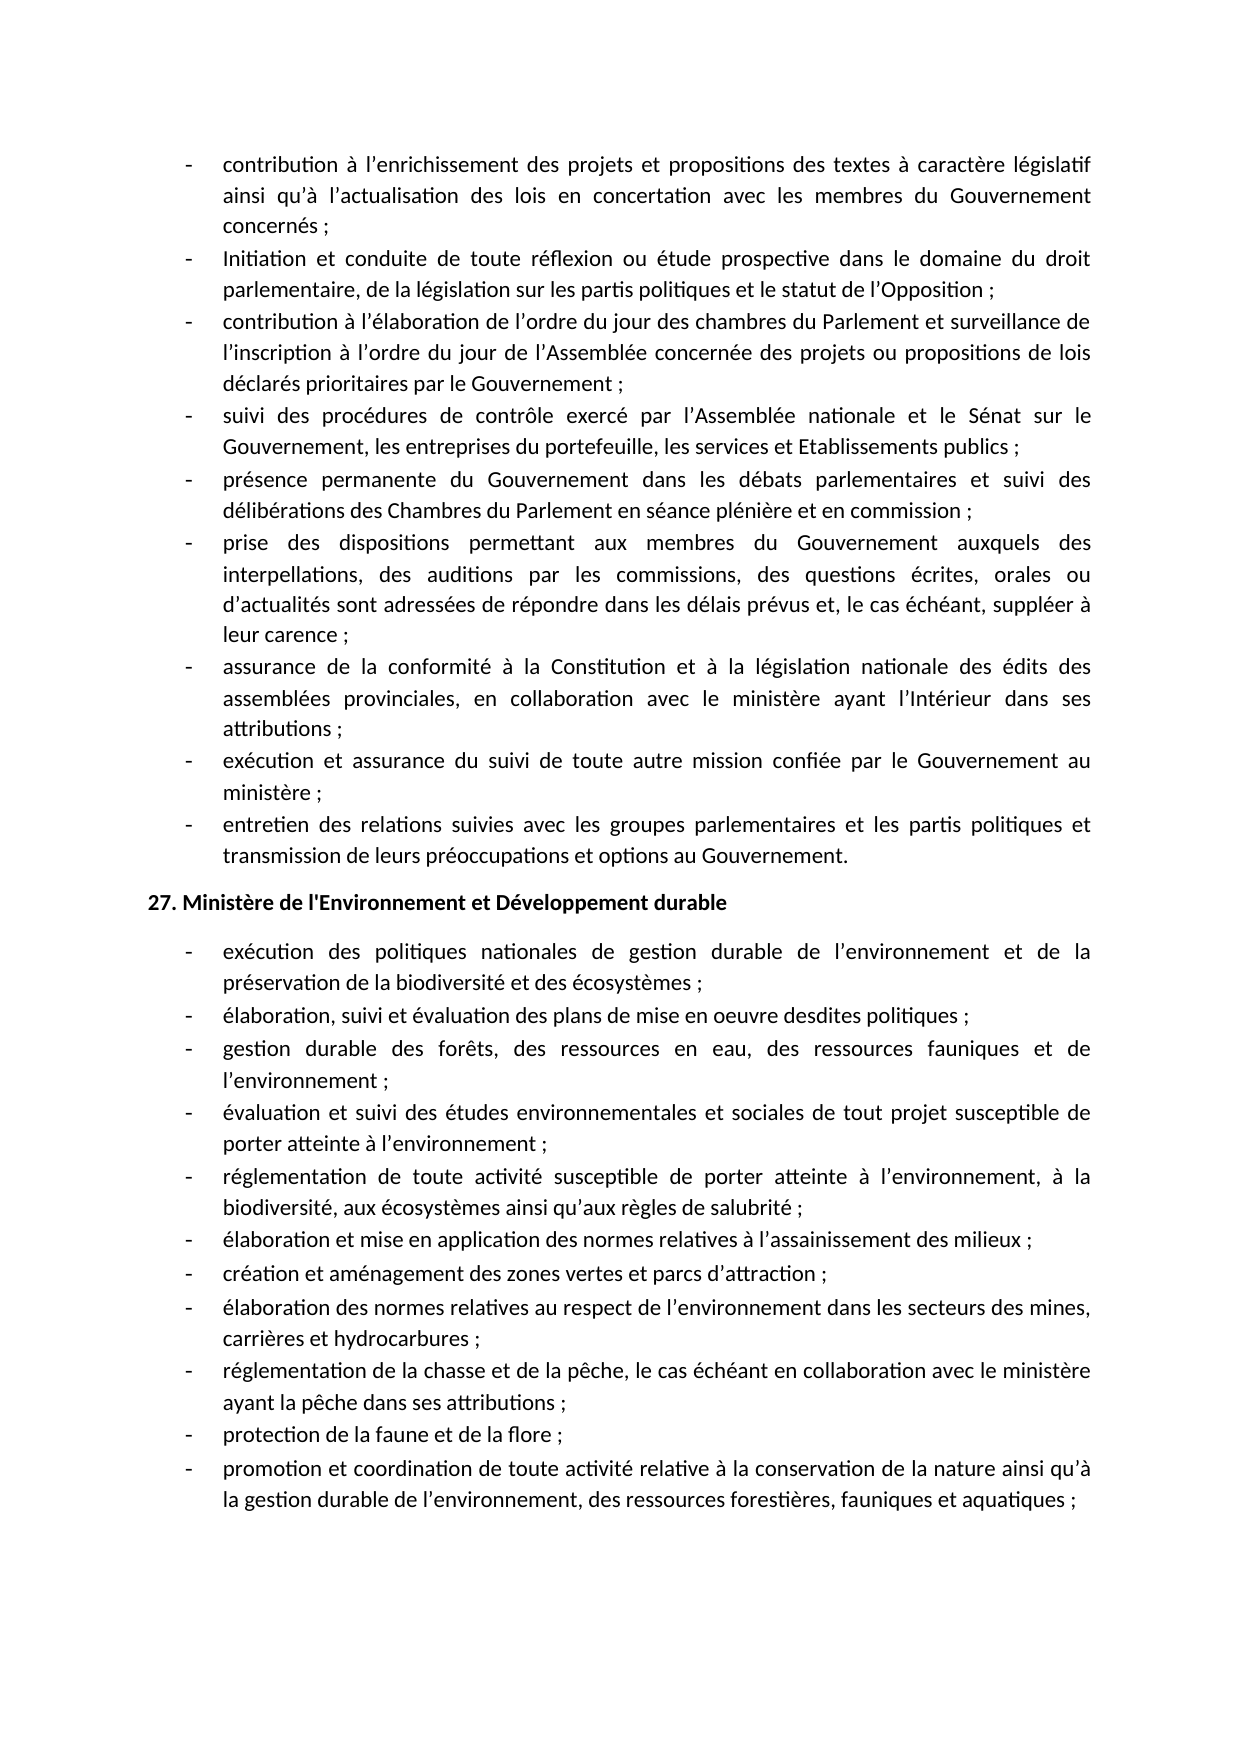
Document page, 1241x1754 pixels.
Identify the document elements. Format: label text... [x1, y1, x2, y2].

list exécution des politiques nationales de gestion durable de l’environnement et de la préservation de la biodiversité et des écosystèmes ; [185, 935, 1093, 996]
list élaboration et mise en application des normes relatives à l’assainissement des milieux ; [185, 1223, 1093, 1254]
list protection de la faune et de la flore ; [185, 1418, 1093, 1449]
list gestion durable des forêts, des ressources en eau, des ressources fauniques et de l’environnement ; [185, 1032, 1093, 1094]
list présence permanente du Gouvernement dans les débats parlementaires et suivi des délibérations des Chambres du Parlement en séance plénière et en commission ; [185, 463, 1093, 524]
list élaboration des normes relatives au respect de l’environnement dans les secteurs des mines, carrières et hydrocarbures ; [185, 1291, 1093, 1352]
text 27. Ministère de l'Environnement et Développement durable [148, 888, 1093, 916]
list exécution et assurance du suivi de toute autre mission confiée par le Gouvernement au ministère ; [185, 744, 1093, 806]
list réglementation de la chasse et de la pêche, le cas échéant en collaboration avec le ministère ayant la pêche dans ses attributions ; [185, 1354, 1093, 1416]
list entretien des relations suivies avec les groupes parlementaires et les partis politiques et transmission de leurs préoccupations et options au Gouvernement. [185, 808, 1093, 869]
list création et aménagement des zones vertes et parcs d’attraction ; [185, 1257, 1093, 1288]
list suivi des procédures de contrôle exercé par l’Assemblée nationale et le Sénat sur le Gouvernement, les entreprises du portefeuille, les services et Etablissements publics ; [185, 399, 1093, 460]
list contribution à l’enrichissement des projets et propositions des textes à caractère législatif ainsi qu’à l’actualisation des lois en concertation avec les membres du Gouvernement concernés ; [185, 148, 1093, 239]
list prise des dispositions permettant aux membres du Gouvernement auxquels des interpellations, des auditions par les commissions, des questions écrites, orales ou d’actualités sont adressées de répondre dans les délais prévus et, le cas échéant, suppléer à leur carence ; [185, 526, 1093, 648]
list Initiation et conduite de toute réflexion ou étude prospective dans le domaine du droit parlementaire, de la législation sur les partis politiques et le statut de l’Opposition ; [185, 241, 1093, 303]
list contribution à l’élaboration de l’ordre du jour des chambres du Parlement et surveillance de l’inscription à l’ordre du jour de l’Assemblée concernée des projets ou propositions de lois déclarés prioritaires par le Gouvernement ; [185, 305, 1093, 397]
list assurance de la conformité à la Constitution et à la législation nationale des édits des assemblées provinciales, en collaboration avec le ministère ayant l’Intérieur dans ses attributions ; [185, 650, 1093, 742]
list réglementation de toute activité susceptible de porter atteinte à l’environnement, à la biodiversité, aux écosystèmes ainsi qu’aux règles de salubrité ; [185, 1160, 1093, 1221]
list promotion et coordination de toute activité relative à la conservation de la nature ainsi qu’à la gestion durable de l’environnement, des ressources forestières, fauniques et aquatiques ; [185, 1452, 1093, 1513]
list élaboration, suivi et évaluation des plans de mise en oeuvre desdites politiques ; [185, 999, 1093, 1030]
list évaluation et suivi des études environnementales et sociales de tout projet susceptible de porter atteinte à l’environnement ; [185, 1096, 1093, 1157]
